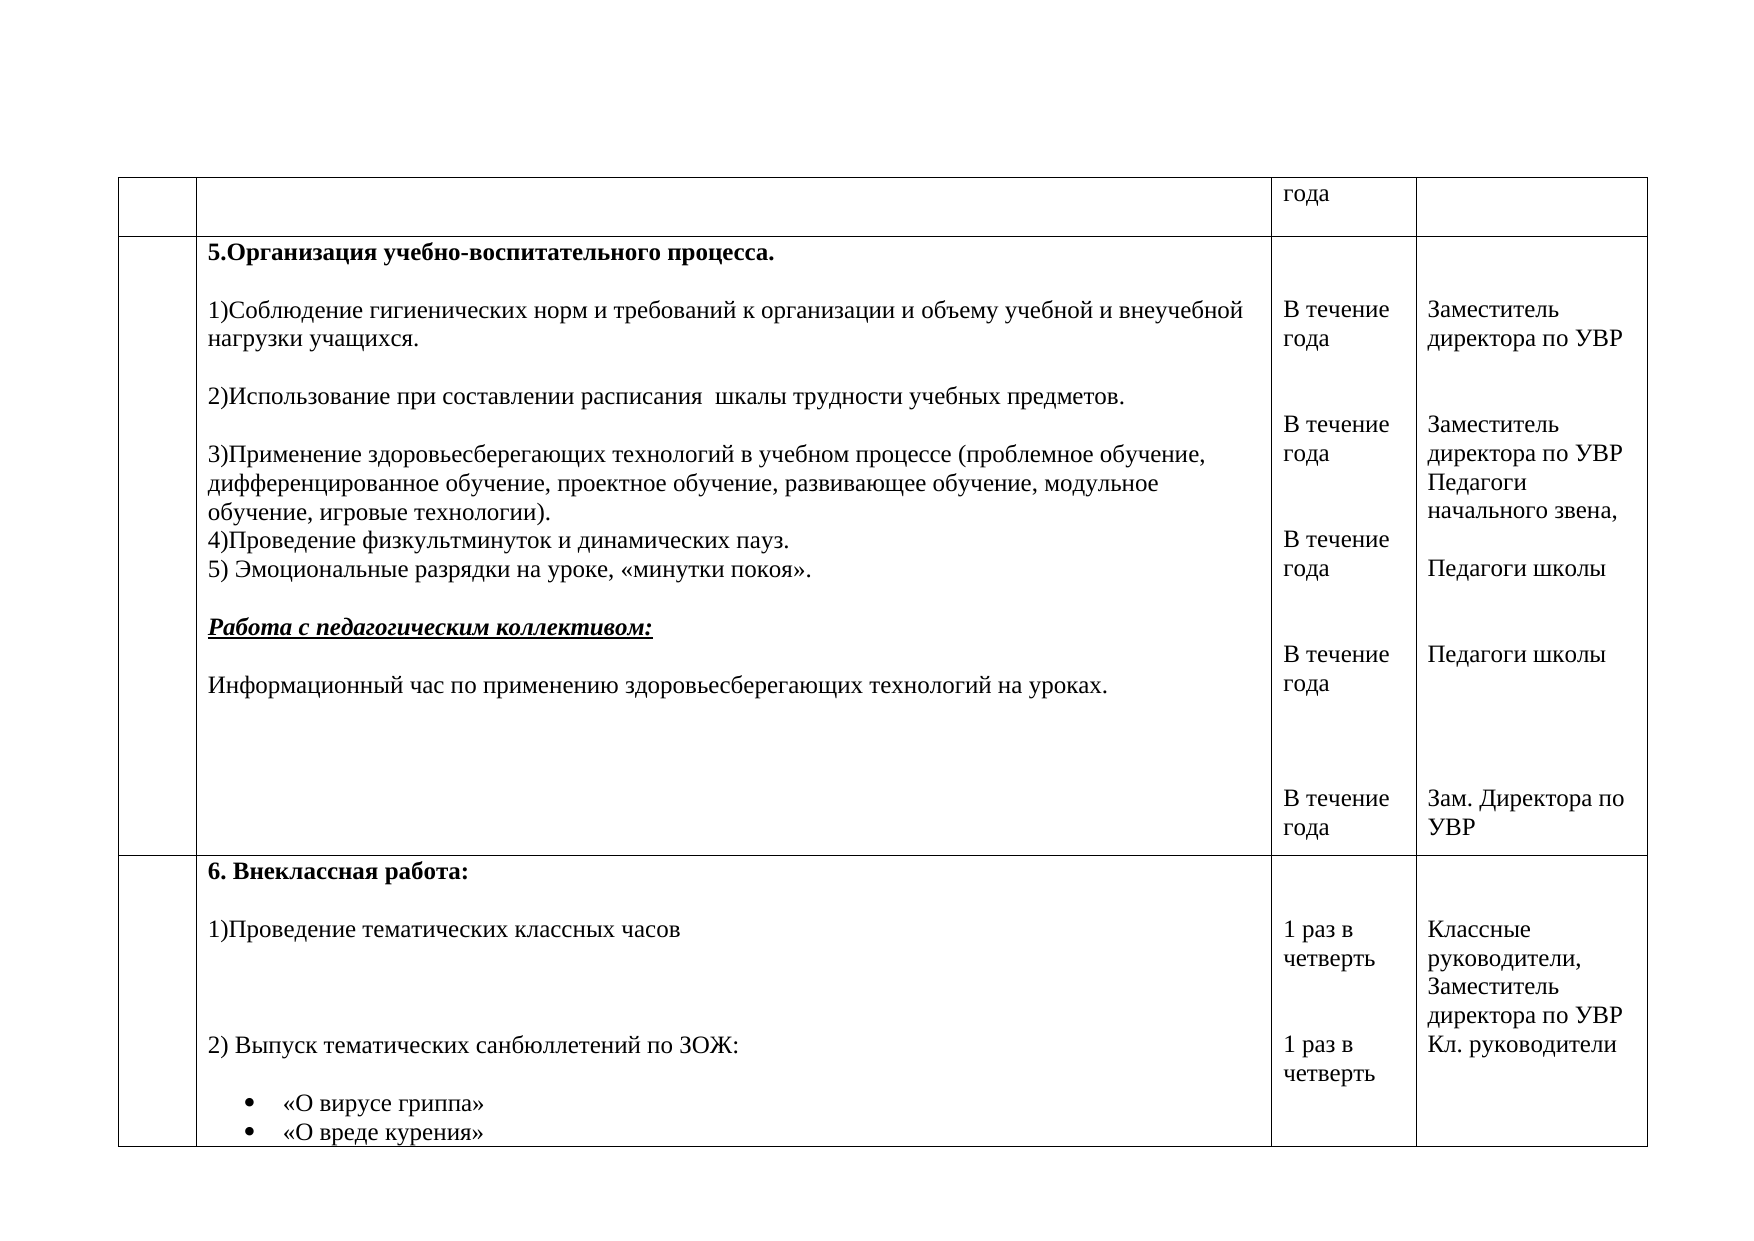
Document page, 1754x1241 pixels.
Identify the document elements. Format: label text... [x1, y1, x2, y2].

table_cell 5.Организация учебно-воспитательного процесса. 1)Соблюдение гигиенических норм и требований к организации и объему учебной и внеучебной нагрузки учащихся. 2)Использование при составлении расписания шкалы трудности учебных предметов. 3)Применение здоровьесберегающих технологий в учебном процессе (проблемное обучение, дифференцированное обучение, проектное обучение, развивающее обучение, модульное обучение, игровые технологии). 4)Проведение физкультминуток и динамических пауз. 5) Эмоциональные разрядки на уроке, «минутки покоя». Работа с педагогическим коллективом: Информационный час по применению здоровьесберегающих технологий на уроках. [197, 237, 1271, 855]
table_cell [1417, 856, 1647, 1146]
table_cell Заместитель директора по УВР Заместитель директора по УВР Педагоги начального звена, Педагоги школы Педагоги школы Зам. Директора по УВР [1417, 237, 1647, 855]
table_cell [119, 237, 196, 855]
table_cell [119, 178, 196, 236]
table_cell [119, 856, 196, 1146]
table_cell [1417, 178, 1647, 236]
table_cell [1272, 178, 1416, 236]
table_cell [197, 178, 1271, 236]
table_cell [197, 856, 1271, 1146]
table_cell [1272, 856, 1416, 1146]
table_cell В течение года В течение года В течение года В течение года В течение года [1272, 237, 1416, 855]
